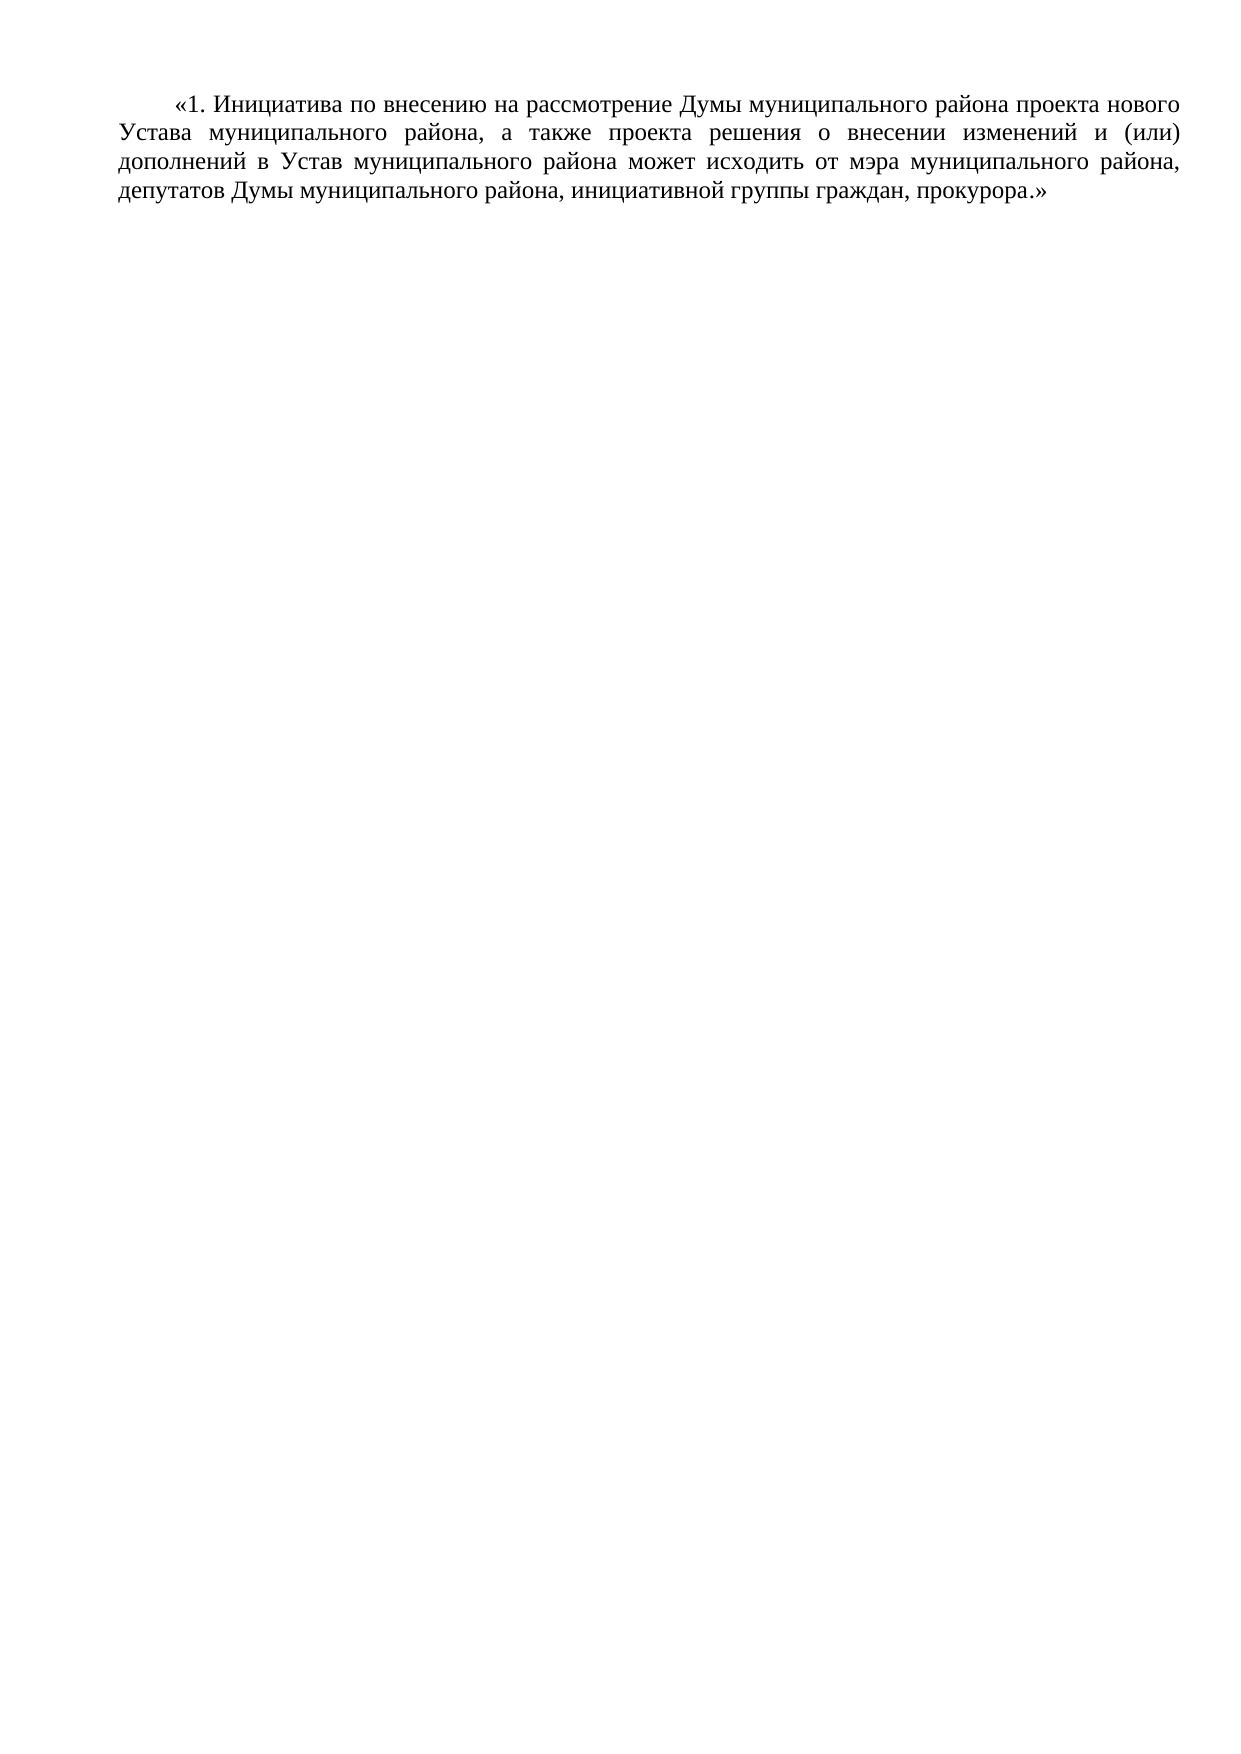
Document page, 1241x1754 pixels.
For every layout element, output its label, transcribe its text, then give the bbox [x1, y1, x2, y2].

text «1. Инициатива по внесению на рассмотрение Думы муниципального района проекта нового Устава муниципального района, а также проекта решения о внесении изменений и (или) дополнений в Устав муниципального района может исходить от мэра муниципального района, депутатов Думы муниципального района, инициативной группы граждан, прокурора.» [118, 89, 1181, 204]
